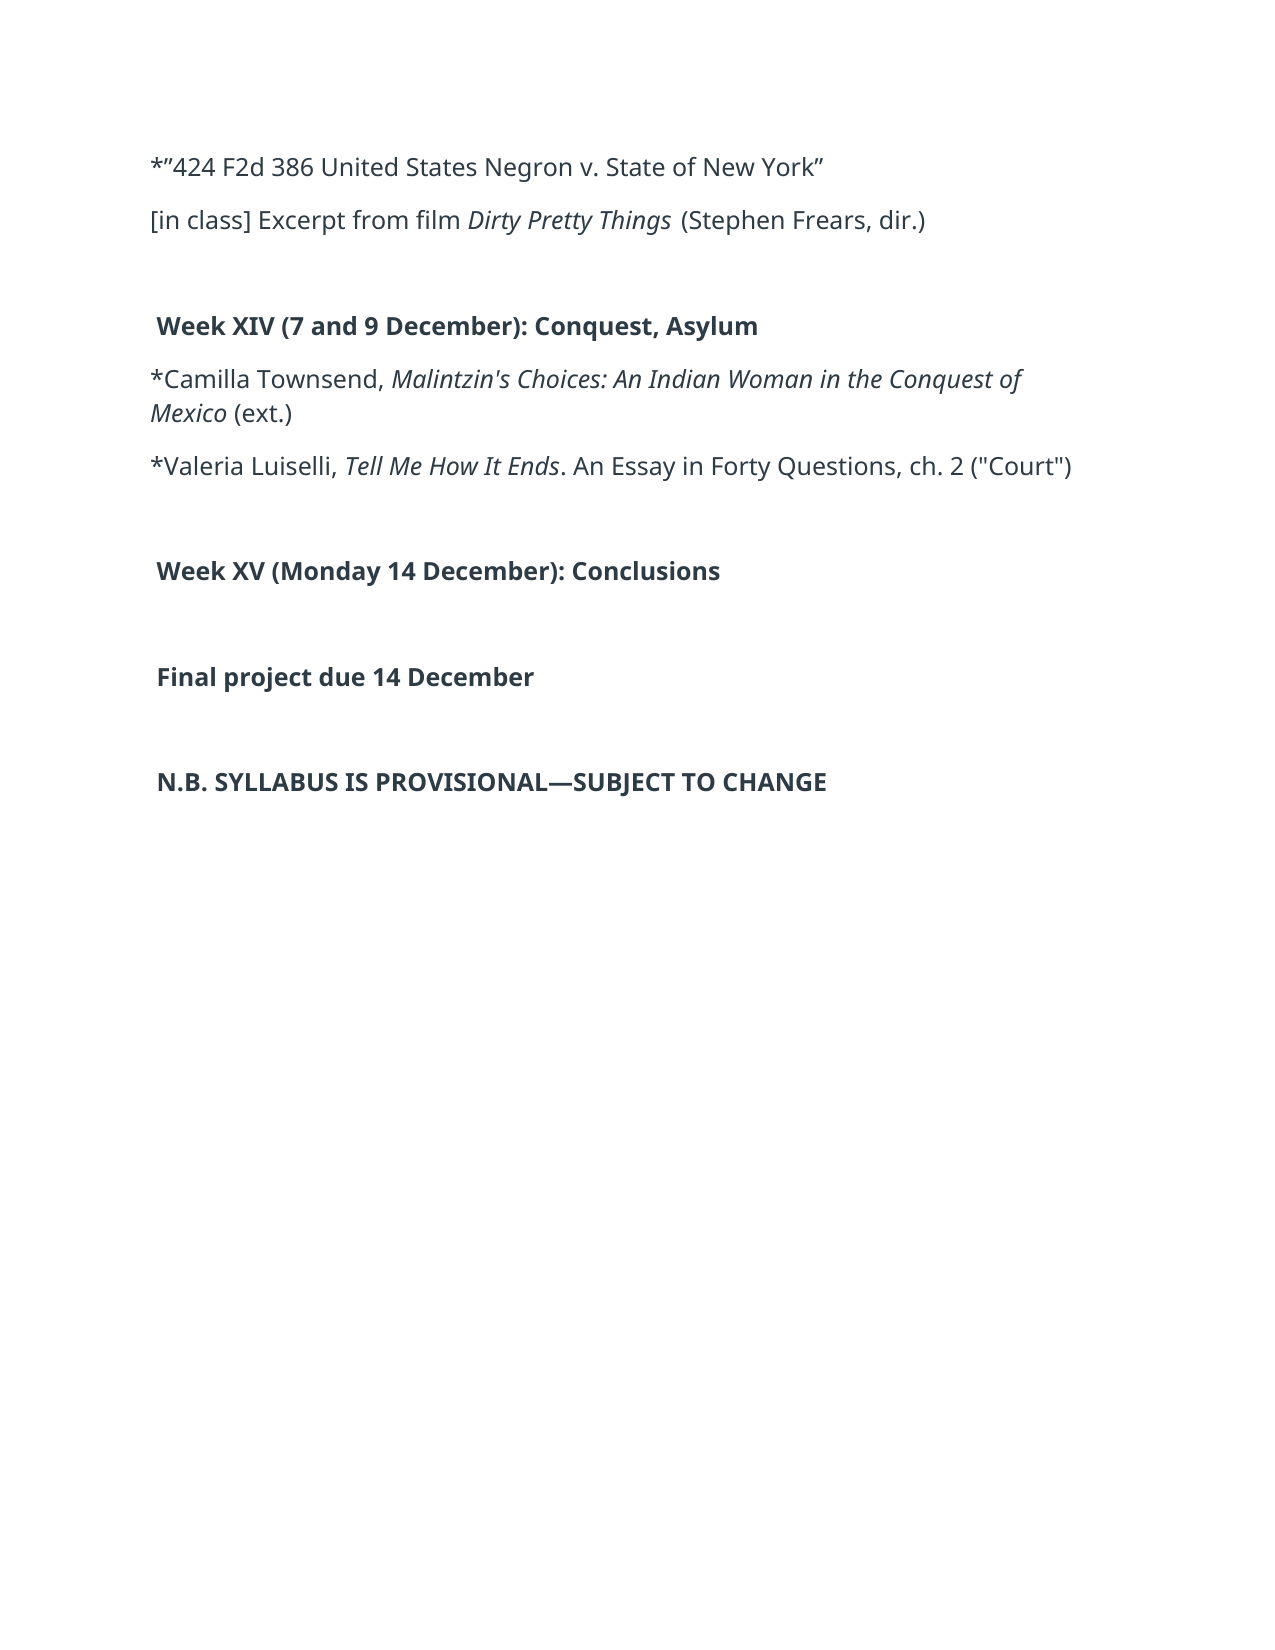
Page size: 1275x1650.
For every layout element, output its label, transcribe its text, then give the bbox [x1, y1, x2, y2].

text *”424 F2d 386 United States Negron v. State of New York” [150, 150, 1125, 184]
text *Camilla Townsend, Malintzin's Choices: An Indian Woman in the Conquest of Mexico (ext.) [150, 361, 1125, 429]
text [in class] Excerpt from film Dirty Pretty Things (Stephen Frears, dir.) [150, 203, 1125, 237]
text Final project due 14 December [150, 659, 1125, 693]
text Week XIV (7 and 9 December): Conquest, Asylum [150, 308, 1125, 342]
text N.B. SYLLABUS IS PROVISIONAL—SUBJECT TO CHANGE [150, 765, 1125, 799]
text Week XV (Monday 14 December): Conclusions [150, 554, 1125, 588]
text *Valeria Luiselli, Tell Me How It Ends. An Essay in Forty Questions, ch. 2 ("Court") [150, 448, 1125, 482]
